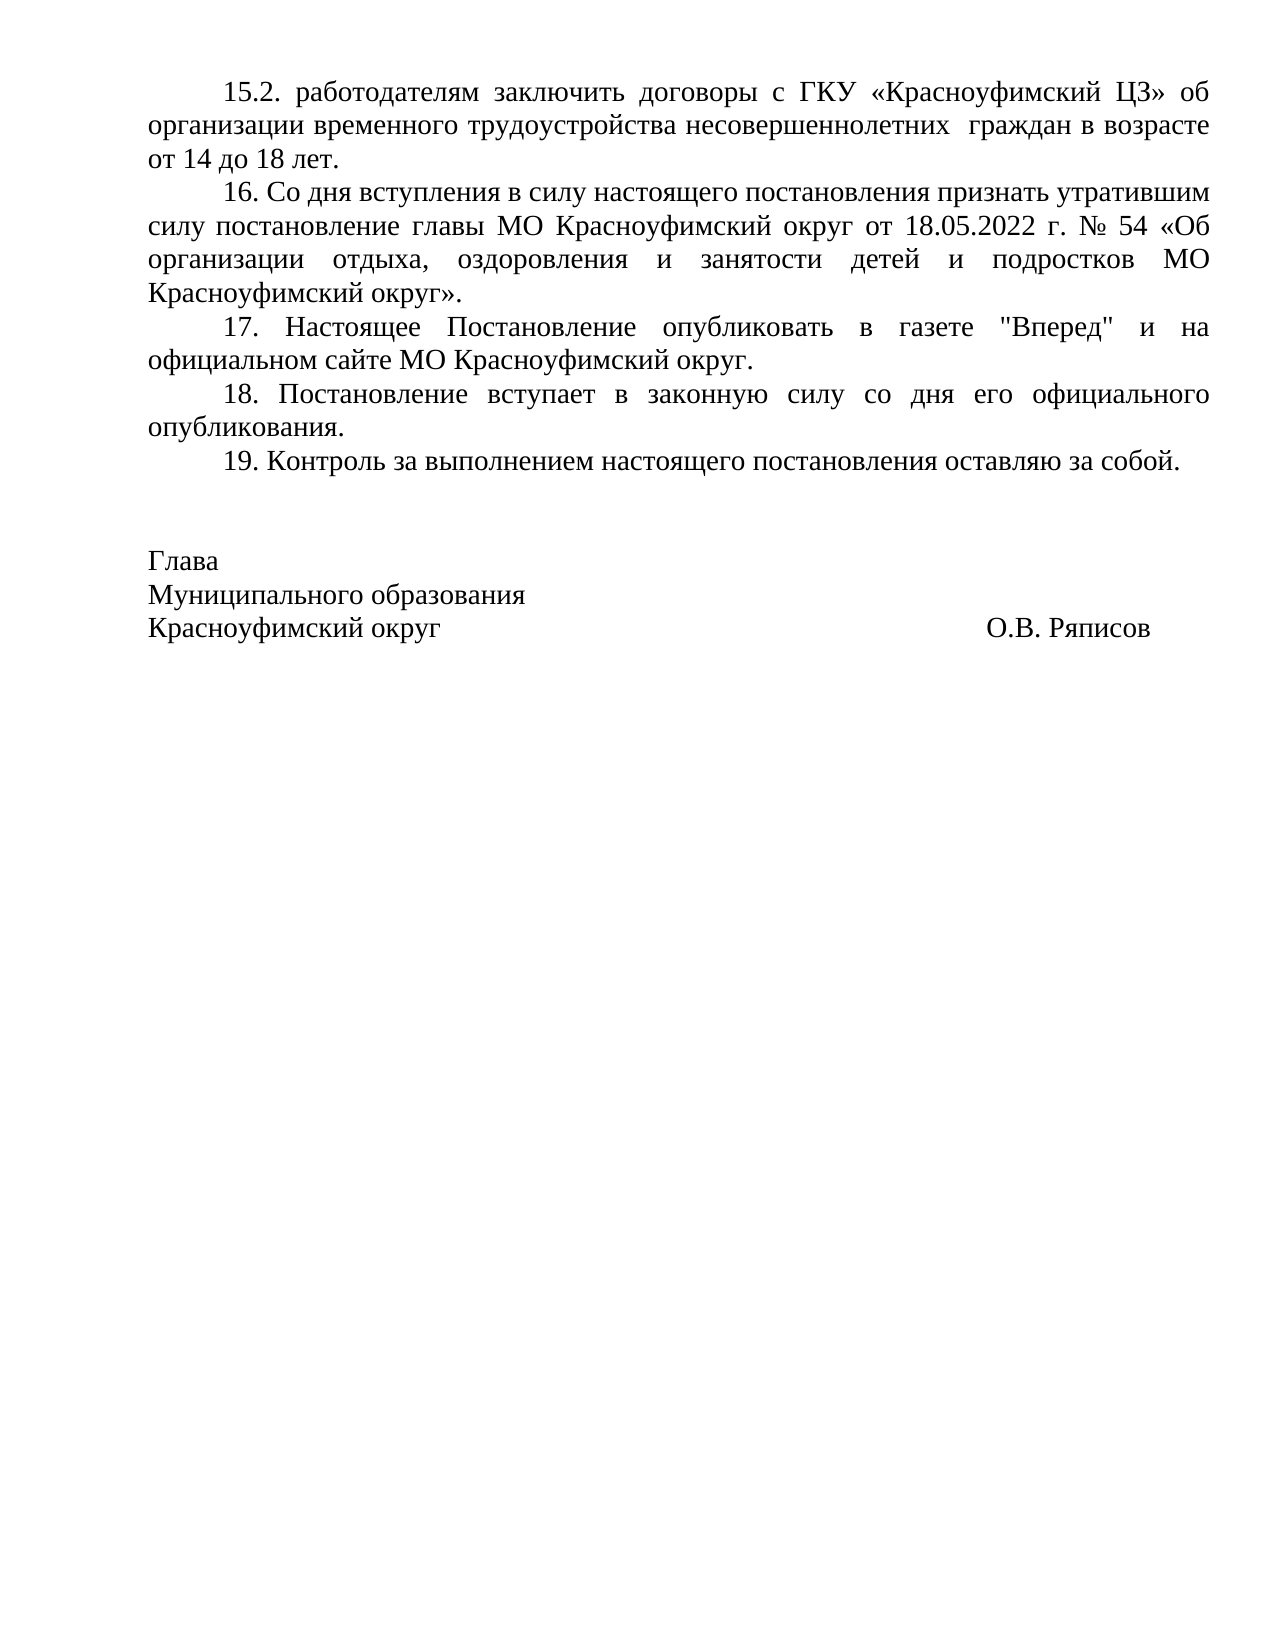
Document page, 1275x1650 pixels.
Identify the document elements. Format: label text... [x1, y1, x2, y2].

text 18. Постановление вступает в законную силу со дня его официального опубликования. [148, 376, 1211, 443]
text Красноуфимский округ О.В. Ряписов [148, 611, 1211, 644]
text 15.2. работодателям заключить договоры с ГКУ «Красноуфимский ЦЗ» об организации временного трудоустройства несовершеннолетних граждан в возрасте от 14 до 18 лет. [148, 74, 1211, 174]
text Глава [148, 543, 1211, 577]
text 19. Контроль за выполнением настоящего постановления оставляю за собой. [148, 443, 1211, 476]
text 16. Со дня вступления в силу настоящего постановления признать утратившим силу постановление главы МО Красноуфимский округ от 18.05.2022 г. № 54 «Об организации отдыха, оздоровления и занятости детей и подростков МО Красноуфимский округ». [148, 174, 1211, 309]
text Муниципального образования [148, 577, 1211, 611]
text 17. Настоящее Постановление опубликовать в газете "Вперед" и на официальном сайте МО Красноуфимский округ. [148, 309, 1211, 376]
